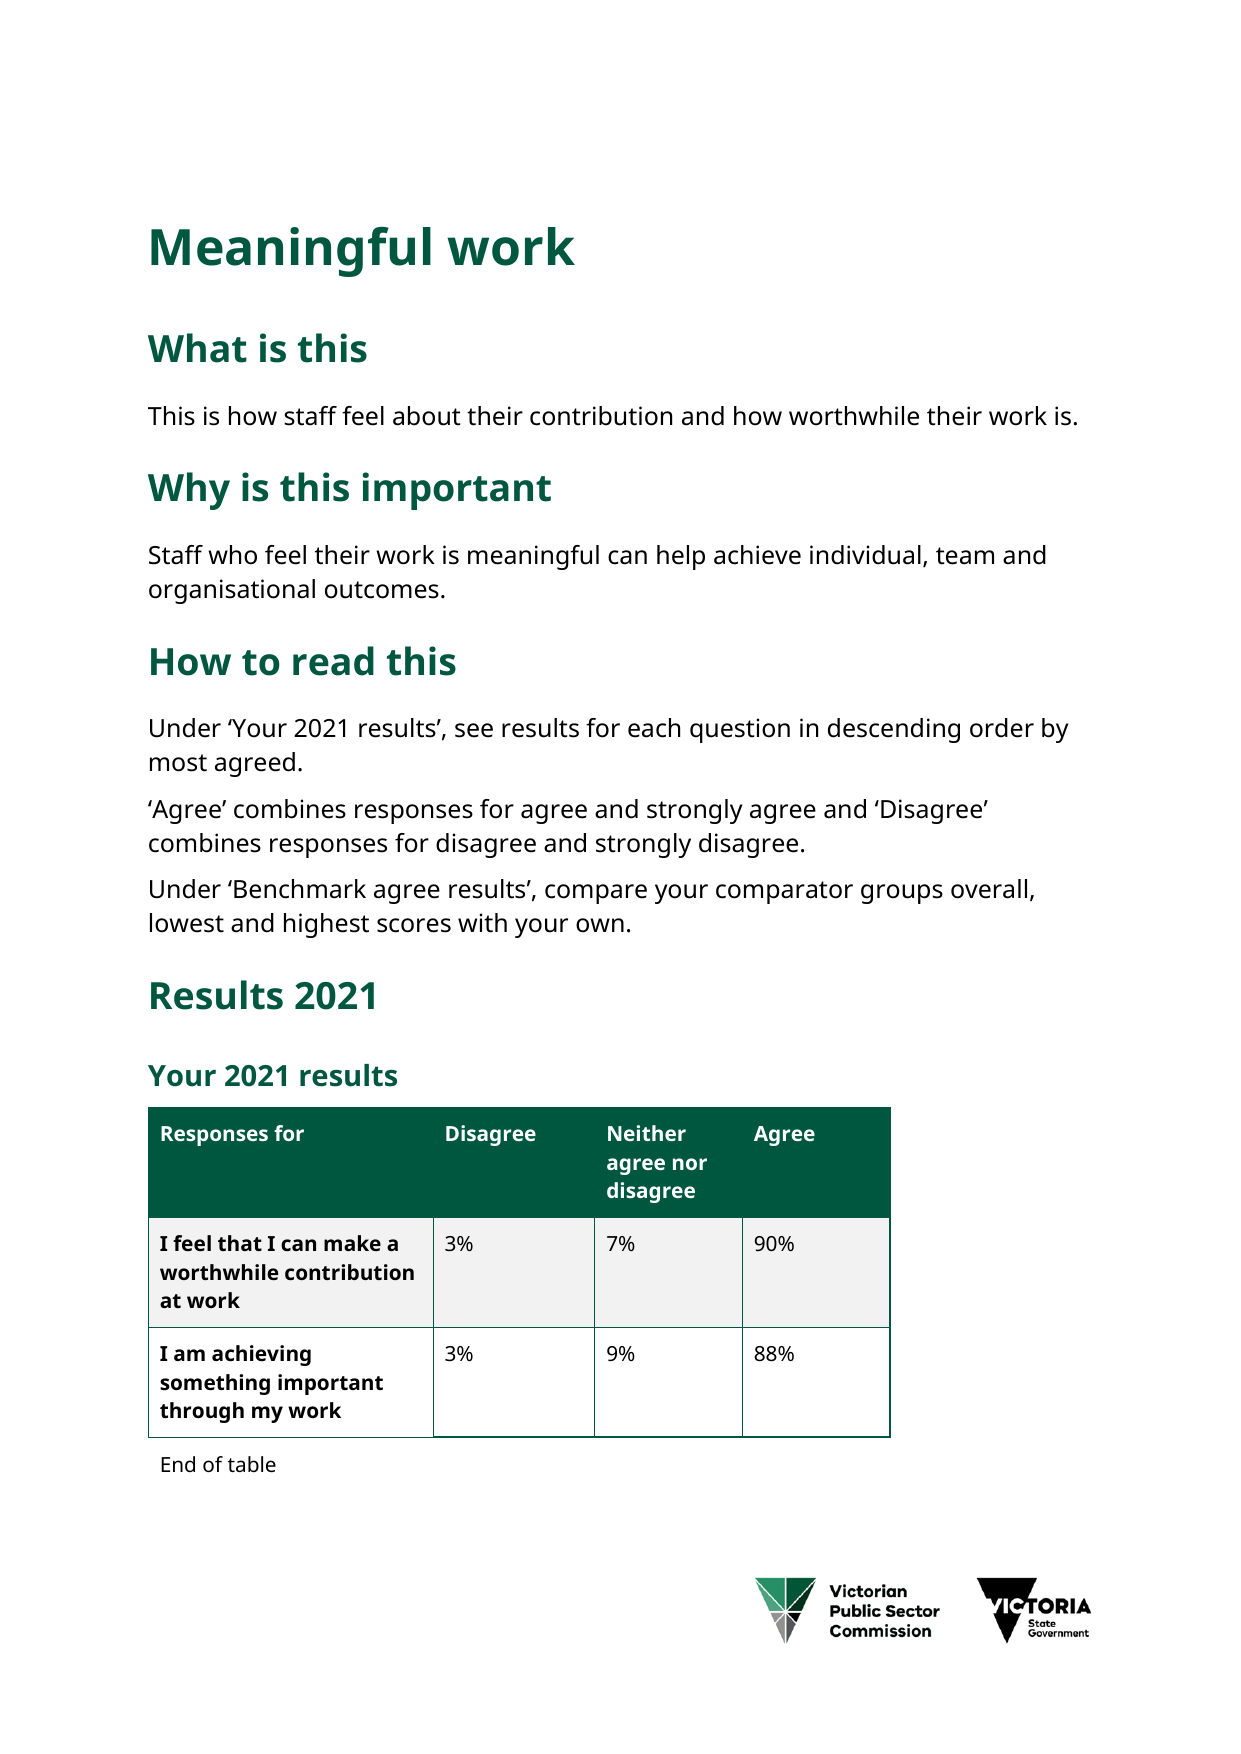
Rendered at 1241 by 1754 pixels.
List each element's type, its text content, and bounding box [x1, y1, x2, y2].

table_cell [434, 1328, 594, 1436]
subtitle Meaningful work [148, 212, 1092, 280]
text Staff who feel their work is meaningful can help achieve individual, team and organisational outcomes. [148, 538, 1092, 606]
text This is how staff feel about their contribution and how worthwhile their work is. [148, 398, 1092, 433]
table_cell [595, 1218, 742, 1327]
picture [754, 1577, 1093, 1645]
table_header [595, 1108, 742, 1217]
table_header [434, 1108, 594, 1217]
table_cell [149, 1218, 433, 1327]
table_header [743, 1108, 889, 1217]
subtitle What is this [148, 323, 1092, 374]
subtitle Why is this important [148, 462, 1092, 513]
text Under ‘Benchmark agree results’, compare your comparator groups overall, lowest and highest scores with your own. [148, 872, 1092, 940]
text Under ‘Your 2021 results’, see results for each question in descending order by most agreed. [148, 711, 1092, 779]
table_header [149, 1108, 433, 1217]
subtitle How to read this [148, 635, 1092, 686]
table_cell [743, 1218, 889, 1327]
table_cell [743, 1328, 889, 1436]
subtitle Results 2021 [148, 969, 1092, 1020]
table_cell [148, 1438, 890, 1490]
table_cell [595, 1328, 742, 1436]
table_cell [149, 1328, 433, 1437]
text ‘Agree’ combines responses for agree and strongly agree and ‘Disagree’ combines responses for disagree and strongly disagree. [148, 791, 1092, 859]
subtitle Your 2021 results [148, 1055, 1092, 1095]
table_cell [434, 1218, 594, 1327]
